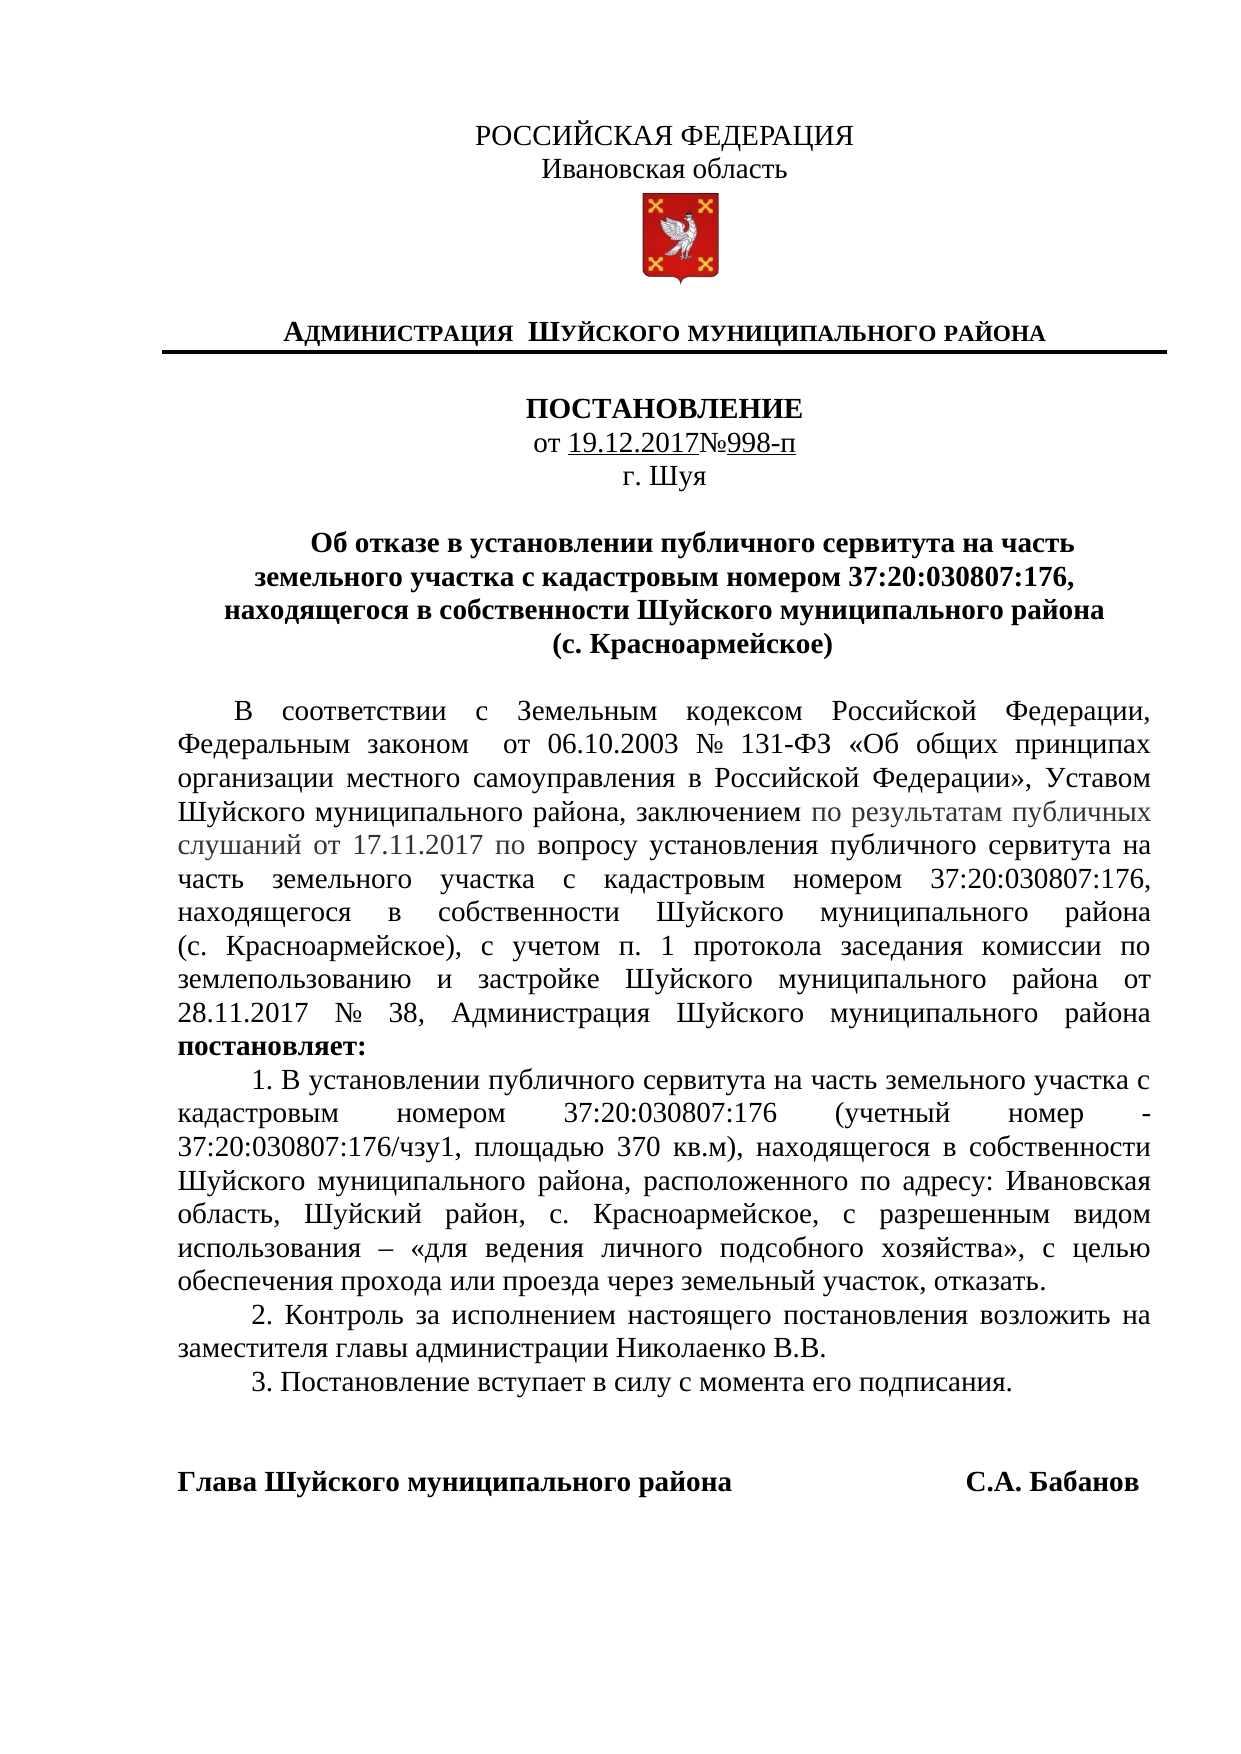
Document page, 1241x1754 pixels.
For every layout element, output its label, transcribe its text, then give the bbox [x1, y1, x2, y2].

text от 19.12.2017№998-п [177, 425, 1152, 458]
text Ивановская область [177, 152, 1152, 185]
text 3. Постановление вступает в силу с момента его подписания. [177, 1364, 1152, 1397]
text ПОСТАНОВЛЕНИЕ [177, 391, 1152, 425]
picture [642, 193, 719, 285]
text В соответствии с Земельным кодексом Российской Федерации, Федеральным законом от 06.10.2003 № 131-ФЗ «Об общих принципах организации местного самоуправления в Российской Федерации», Уставом Шуйского муниципального района, заключением по результатам публичных слушаний от 17.11.2017 по вопросу установления публичного сервитута на часть земельного участка с кадастровым номером 37:20:030807:176, находящегося в собственности Шуйского муниципального района (с. Красноармейское), с учетом п. 1 протокола заседания комиссии по землепользованию и застройке Шуйского муниципального района от 28.11.2017 № 38, Администрация Шуйского муниципального района постановляет: [177, 693, 1152, 1062]
text (с. Красноармейское) [177, 626, 1152, 659]
text Администрация Шуйского муниципального района [177, 314, 1152, 348]
text РОССИЙСКАЯ ФЕДЕРАЦИЯ [177, 118, 1152, 152]
text 2. Контроль за исполнением настоящего постановления возложить на заместителя главы администрации Николаенко В.В. [177, 1297, 1152, 1364]
text Об отказе в установлении публичного сервитута на часть земельного участка с кадастровым номером 37:20:030807:176, находящегося в собственности Шуйского муниципального района [177, 525, 1152, 626]
text г. Шуя [177, 458, 1152, 492]
text Глава Шуйского муниципального района С.А. Бабанов [177, 1464, 1152, 1498]
text 1. В установлении публичного сервитута на часть земельного участка с кадастровым номером 37:20:030807:176 (учетный номер - 37:20:030807:176/чзу1, площадью 370 кв.м), находящегося в собственности Шуйского муниципального района, расположенного по адресу: Ивановская область, Шуйский район, с. Красноармейское, с разрешенным видом использования – «для ведения личного подсобного хозяйства», с целью обеспечения прохода или проезда через земельный участок, отказать. [177, 1062, 1152, 1297]
